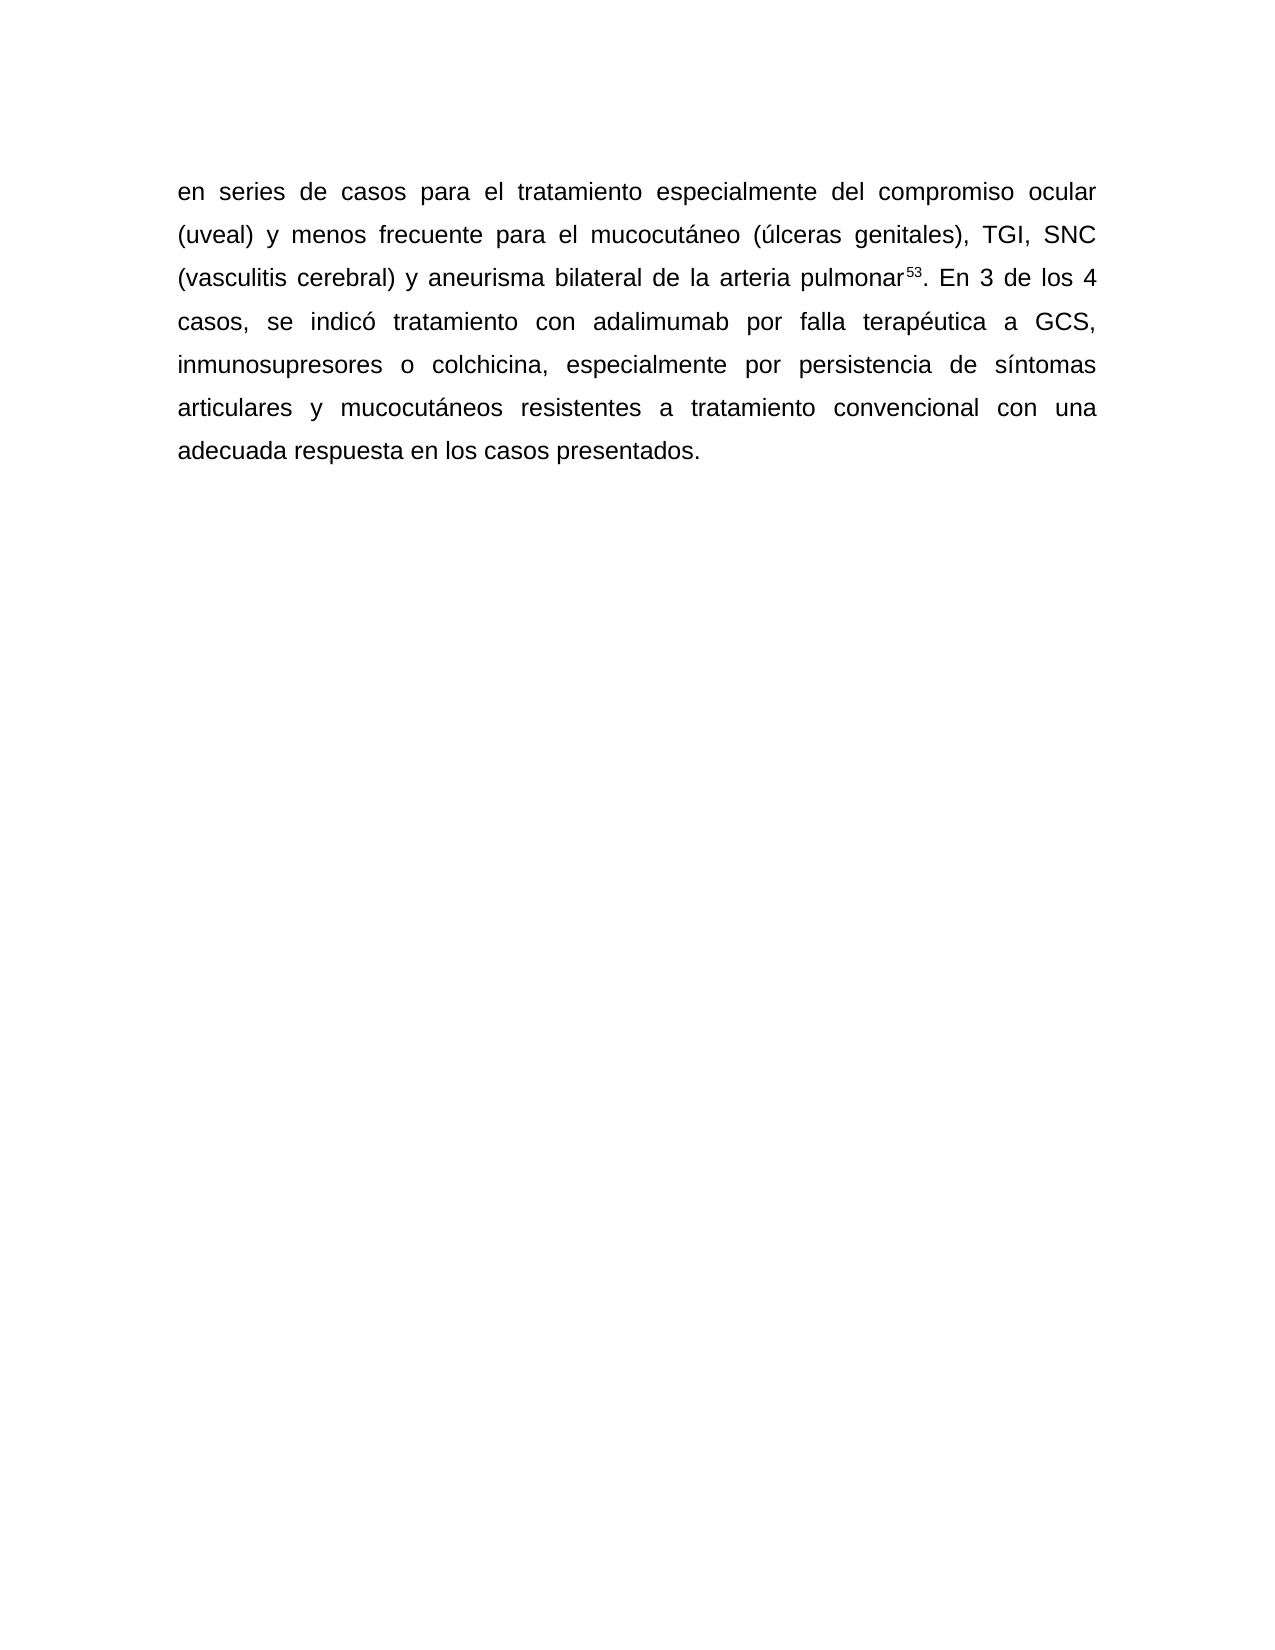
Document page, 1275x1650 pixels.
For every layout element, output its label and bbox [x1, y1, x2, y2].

text [177, 177, 1098, 465]
